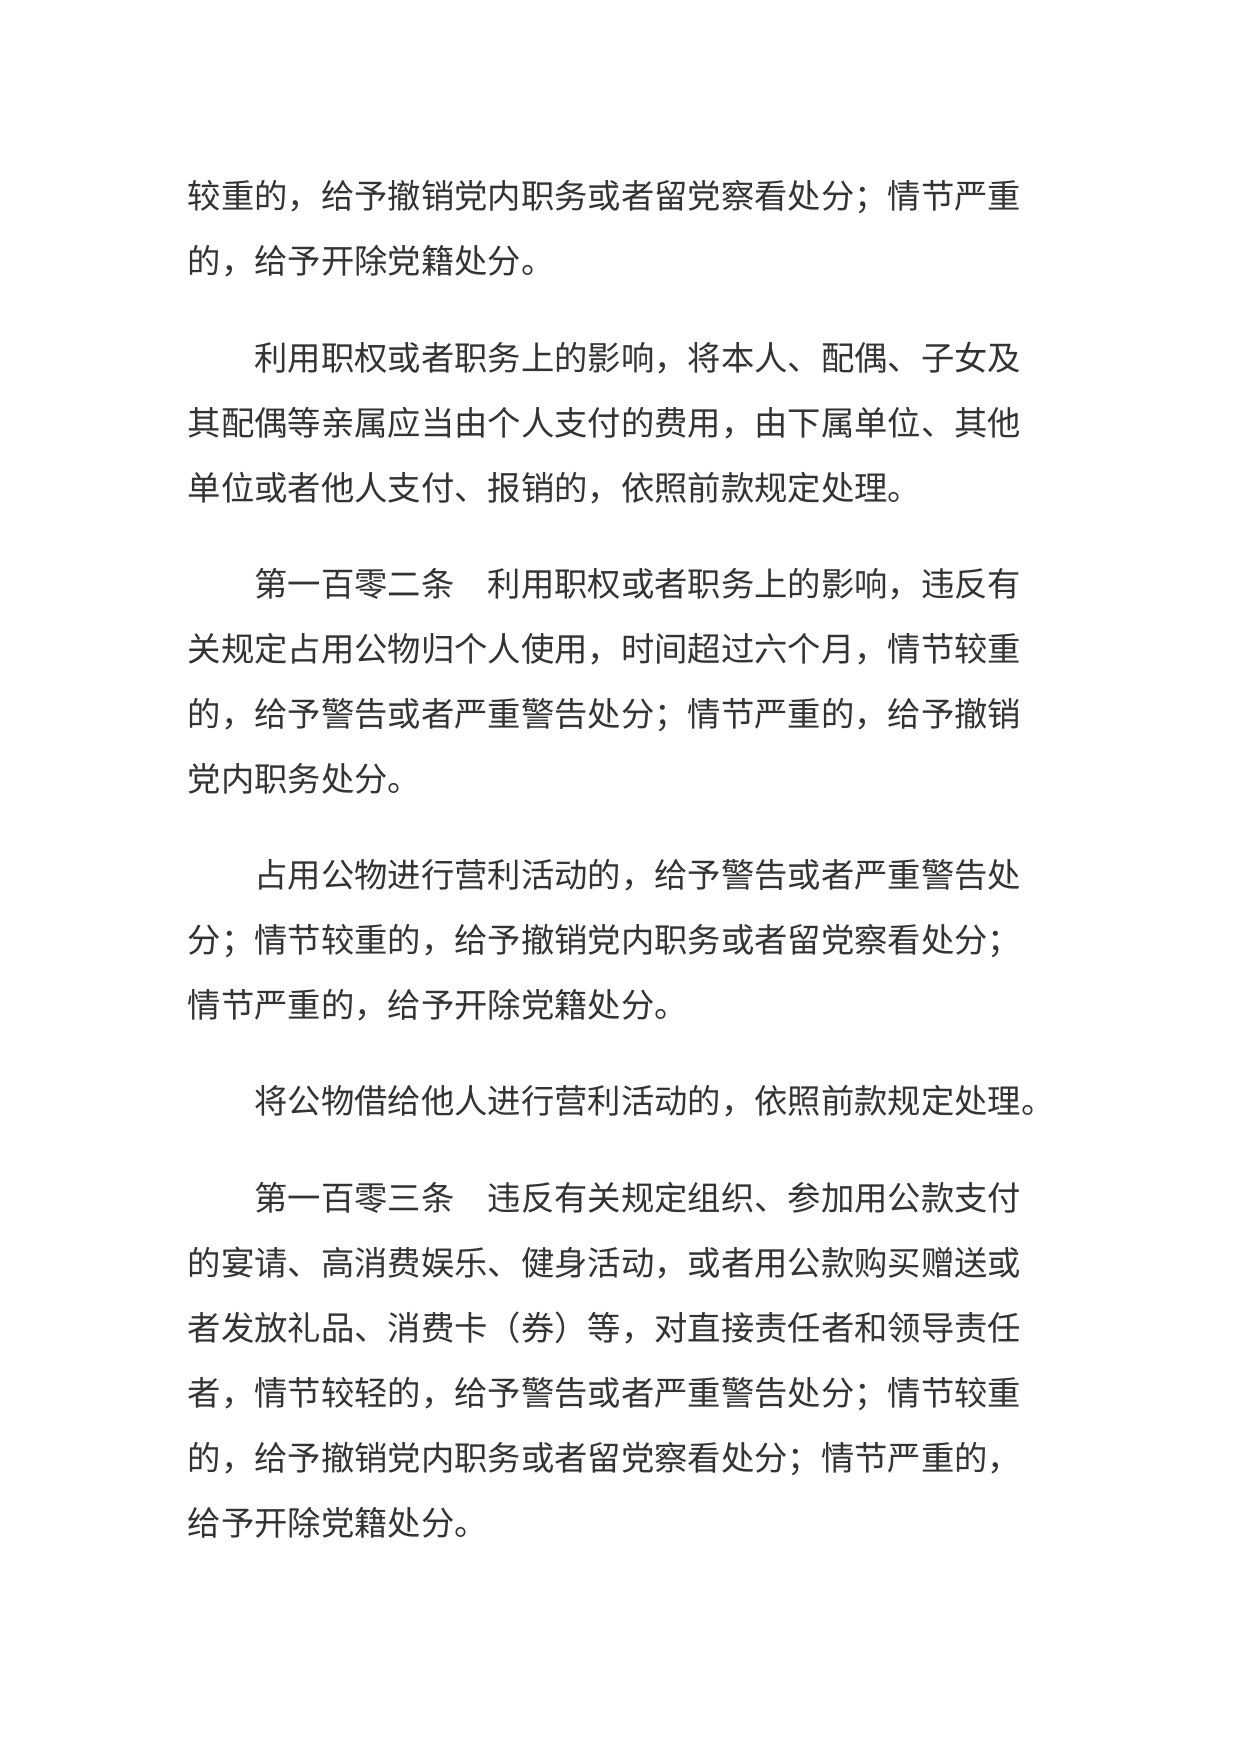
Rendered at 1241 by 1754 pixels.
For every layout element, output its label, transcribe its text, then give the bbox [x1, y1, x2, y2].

text 第一百零三条 违反有关规定组织、参加用公款支付的宴请、高消费娱乐、健身活动，或者用公款购买赠送或者发放礼品、消费卡（券）等，对直接责任者和领导责任者，情节较轻的，给予警告或者严重警告处分；情节较重的，给予撤销党内职务或者留党察看处分；情节严重的，给予开除党籍处分。 [187, 1163, 1053, 1553]
text 占用公物进行营利活动的，给予警告或者严重警告处分；情节较重的，给予撤销党内职务或者留党察看处分；情节严重的，给予开除党籍处分。 [187, 841, 1053, 1036]
text 利用职权或者职务上的影响，将本人、配偶、子女及其配偶等亲属应当由个人支付的费用，由下属单位、其他单位或者他人支付、报销的，依照前款规定处理。 [187, 323, 1053, 518]
text 将公物借给他人进行营利活动的，依照前款规定处理。 [187, 1067, 1053, 1132]
text 第一百零二条 利用职权或者职务上的影响，违反有关规定占用公物归个人使用，时间超过六个月，情节较重的，给予警告或者严重警告处分；情节严重的，给予撤销党内职务处分。 [187, 549, 1053, 809]
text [187, 162, 1053, 292]
